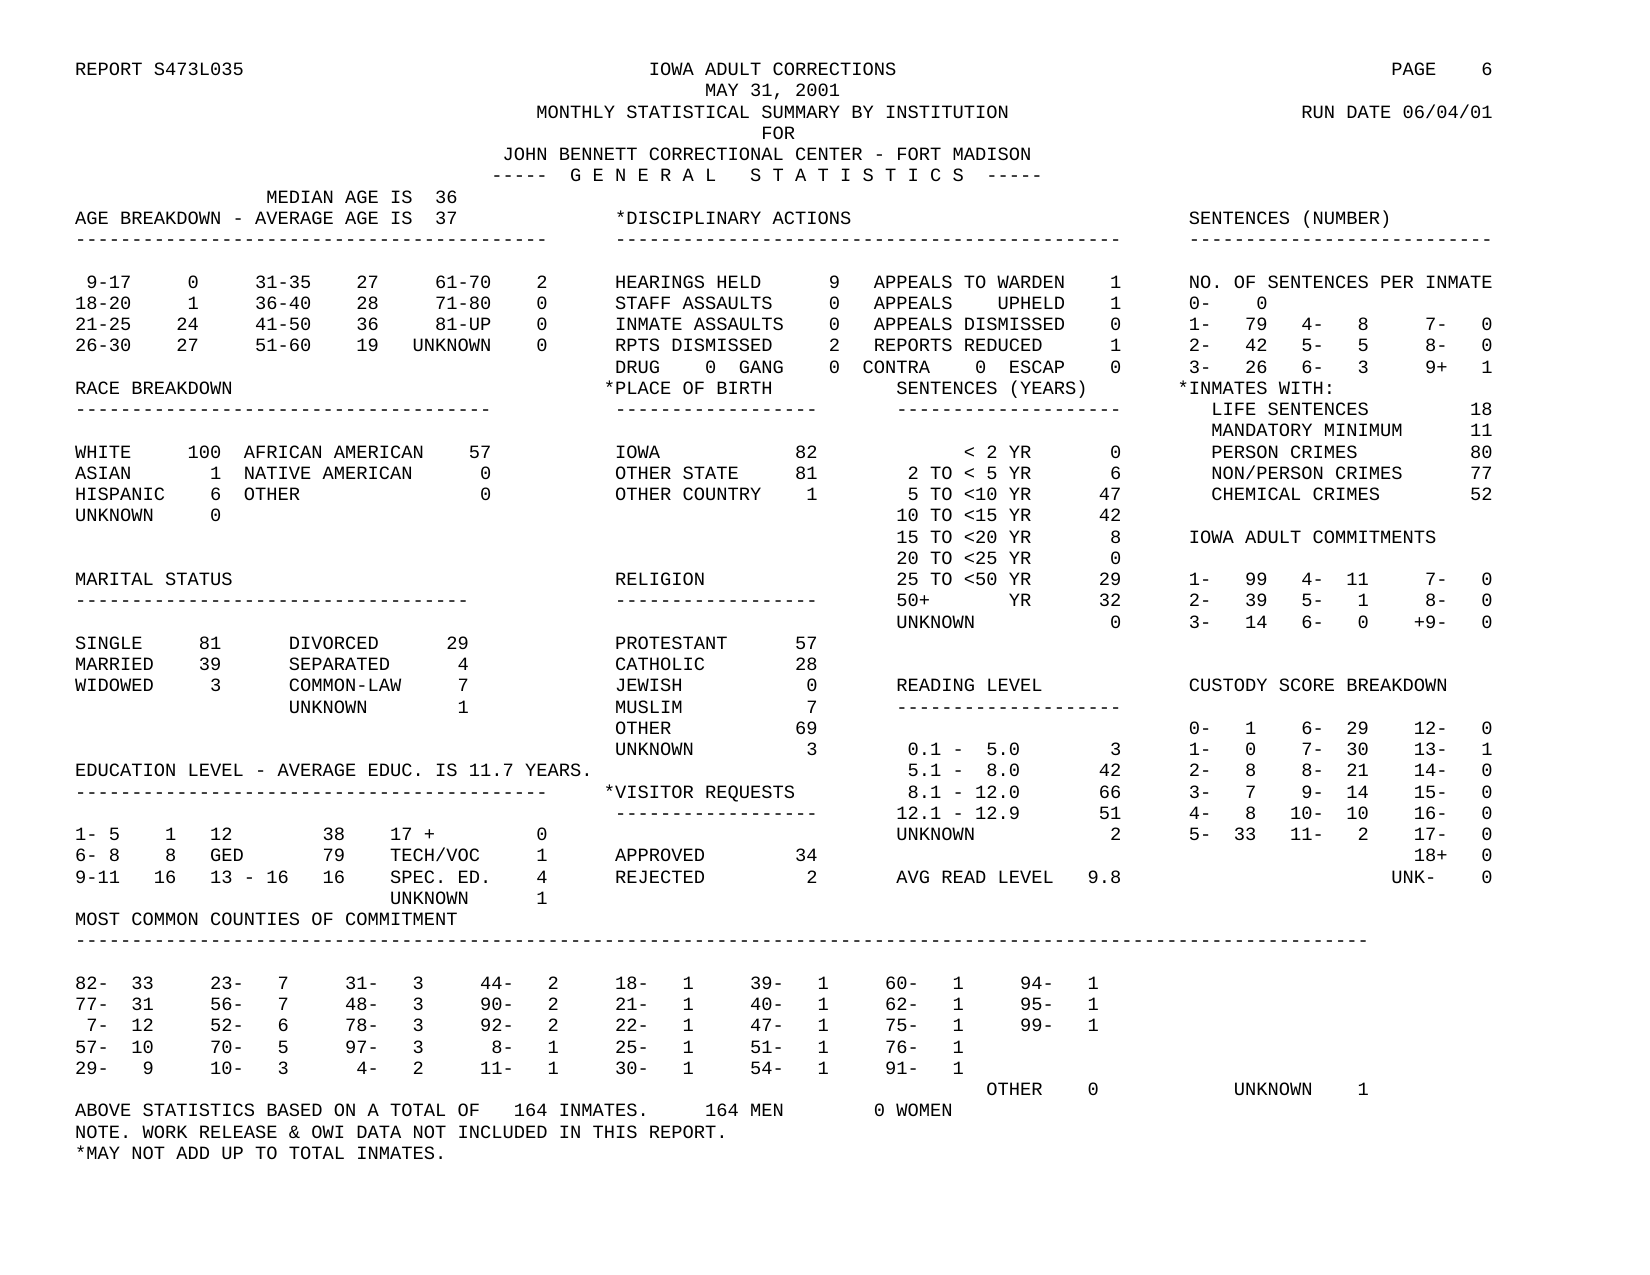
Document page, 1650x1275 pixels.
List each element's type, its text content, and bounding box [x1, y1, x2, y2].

text 77- 31 56- 7 48- 3 90- 2 21- 1 40- 1 62- 1 95- 1 [75, 995, 1590, 1016]
text 20 TO <25 YR 0 [75, 549, 1590, 570]
text EDUCATION LEVEL - AVERAGE EDUC. IS 11.7 YEARS. 5.1 - 8.0 42 2- 8 8- 21 14- 0 [75, 761, 1590, 782]
text MANDATORY MINIMUM 11 [75, 421, 1590, 442]
text ------------------------------------------ --------------------------------------------- --------------------------- [75, 230, 1590, 251]
text ASIAN 1 NATIVE AMERICAN 0 OTHER STATE 81 2 TO < 5 YR 6 NON/PERSON CRIMES 77 [75, 464, 1590, 485]
text ----- G E N E R A L S T A T I S T I C S ----- [75, 166, 1590, 187]
text 1- 5 1 12 38 17 + 0 UNKNOWN 2 5- 33 11- 2 17- 0 [75, 825, 1590, 846]
text AGE BREAKDOWN - AVERAGE AGE IS 37 *DISCIPLINARY ACTIONS SENTENCES (NUMBER) [75, 209, 1590, 230]
text 57- 10 70- 5 97- 3 8- 1 25- 1 51- 1 76- 1 [75, 1037, 1590, 1059]
text UNKNOWN 0 10 TO <15 YR 42 [75, 506, 1590, 527]
text REPORT S473L035 IOWA ADULT CORRECTIONS PAGE 6 [75, 60, 1590, 81]
text MEDIAN AGE IS 36 [75, 187, 1590, 209]
text ------------------------------------- ------------------ -------------------- LIFE SENTENCES 18 [75, 400, 1590, 421]
text NOTE. WORK RELEASE & OWI DATA NOT INCLUDED IN THIS REPORT. [75, 1122, 1590, 1144]
text MAY 31, 2001 [75, 81, 1590, 102]
text 26-30 27 51-60 19 UNKNOWN 0 RPTS DISMISSED 2 REPORTS REDUCED 1 2- 42 5- 5 8- 0 [75, 336, 1590, 357]
text ----------------------------------- ------------------ 50+ YR 32 2- 39 5- 1 8- 0 [75, 591, 1590, 612]
text ABOVE STATISTICS BASED ON A TOTAL OF 164 INMATES. 164 MEN 0 WOMEN [75, 1101, 1590, 1122]
text 9-11 16 13 - 16 16 SPEC. ED. 4 REJECTED 2 AVG READ LEVEL 9.8 UNK- 0 [75, 867, 1590, 889]
text MOST COMMON COUNTIES OF COMMITMENT [75, 910, 1590, 931]
text HISPANIC 6 OTHER 0 OTHER COUNTRY 1 5 TO <10 YR 47 CHEMICAL CRIMES 52 [75, 485, 1590, 506]
text WIDOWED 3 COMMON-LAW 7 JEWISH 0 READING LEVEL CUSTODY SCORE BREAKDOWN [75, 676, 1590, 697]
text 29- 9 10- 3 4- 2 11- 1 30- 1 54- 1 91- 1 [75, 1059, 1590, 1080]
text UNKNOWN 1 MUSLIM 7 -------------------- [75, 697, 1590, 719]
text UNKNOWN 0 3- 14 6- 0 +9- 0 [75, 612, 1590, 634]
text 9-17 0 31-35 27 61-70 2 HEARINGS HELD 9 APPEALS TO WARDEN 1 NO. OF SENTENCES PER INMATE [75, 272, 1590, 294]
text UNKNOWN 1 [75, 889, 1590, 910]
text OTHER 0 UNKNOWN 1 [75, 1080, 1590, 1101]
text OTHER 69 0- 1 6- 29 12- 0 [75, 719, 1590, 740]
text WHITE 100 AFRICAN AMERICAN 57 IOWA 82 < 2 YR 0 PERSON CRIMES 80 [75, 442, 1590, 464]
text MONTHLY STATISTICAL SUMMARY BY INSTITUTION RUN DATE 06/04/01 [75, 102, 1590, 124]
text 6- 8 8 GED 79 TECH/VOC 1 APPROVED 34 18+ 0 [75, 846, 1590, 867]
text *MAY NOT ADD UP TO TOTAL INMATES. [75, 1144, 1590, 1165]
text ------------------------------------------ *VISITOR REQUESTS 8.1 - 12.0 66 3- 7 9- 14 15- 0 [75, 782, 1590, 804]
text 18-20 1 36-40 28 71-80 0 STAFF ASSAULTS 0 APPEALS UPHELD 1 0- 0 [75, 294, 1590, 315]
text ------------------------------------------------------------------------------------------------------------------- [75, 931, 1590, 952]
text 82- 33 23- 7 31- 3 44- 2 18- 1 39- 1 60- 1 94- 1 [75, 974, 1590, 995]
text JOHN BENNETT CORRECTIONAL CENTER - FORT MADISON [75, 145, 1590, 166]
text MARITAL STATUS RELIGION 25 TO <50 YR 29 1- 99 4- 11 7- 0 [75, 570, 1590, 591]
text 7- 12 52- 6 78- 3 92- 2 22- 1 47- 1 75- 1 99- 1 [75, 1016, 1590, 1037]
text UNKNOWN 3 0.1 - 5.0 3 1- 0 7- 30 13- 1 [75, 740, 1590, 761]
text ------------------ 12.1 - 12.9 51 4- 8 10- 10 16- 0 [75, 804, 1590, 825]
text 15 TO <20 YR 8 IOWA ADULT COMMITMENTS [75, 527, 1590, 549]
text FOR [75, 124, 1590, 145]
text DRUG 0 GANG 0 CONTRA 0 ESCAP 0 3- 26 6- 3 9+ 1 [75, 357, 1590, 379]
text SINGLE 81 DIVORCED 29 PROTESTANT 57 [75, 634, 1590, 655]
text 21-25 24 41-50 36 81-UP 0 INMATE ASSAULTS 0 APPEALS DISMISSED 0 1- 79 4- 8 7- 0 [75, 315, 1590, 336]
text RACE BREAKDOWN *PLACE OF BIRTH SENTENCES (YEARS) *INMATES WITH: [75, 379, 1590, 400]
text MARRIED 39 SEPARATED 4 CATHOLIC 28 [75, 655, 1590, 676]
